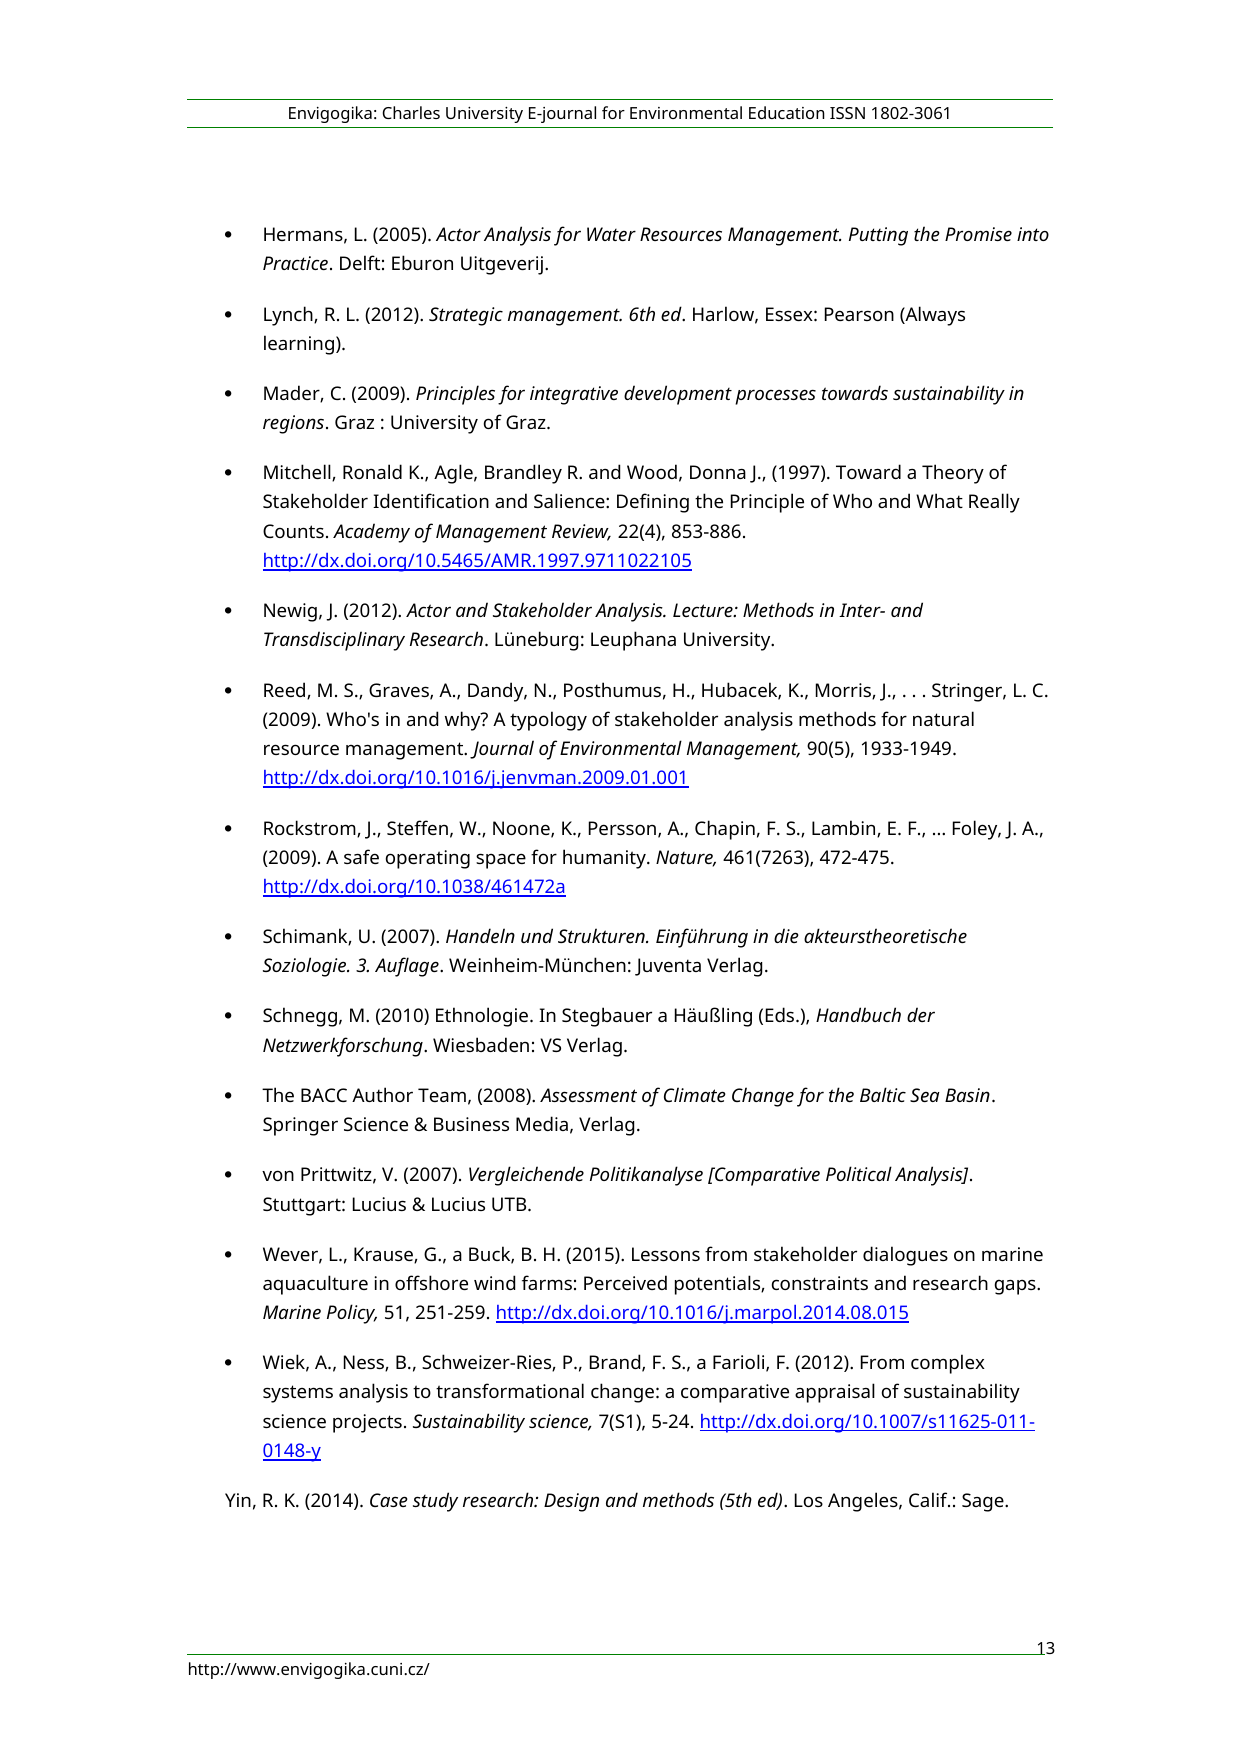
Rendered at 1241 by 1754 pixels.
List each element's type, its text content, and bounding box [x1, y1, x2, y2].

text The BACC Author Team, (2008). Assessment of Climate Change for the Baltic Sea Basin. Springer Science & Business Media, Verlag. [225, 1082, 1053, 1137]
list Yin, R. K. (2014). Case study research: Design and methods (5th ed). Los Angeles, Calif.: Sage. [225, 1487, 1053, 1513]
text Rockstrom, J., Steffen, W., Noone, K., Persson, A., Chapin, F. S., Lambin, E. F., … Foley, J. A., (2009). A safe operating space for humanity. Nature, 461(7263), 472-475. http://dx.doi.org/10.1038/461472a [225, 815, 1053, 899]
text Newig, J. (2012). Actor and Stakeholder Analysis. Lecture: Methods in Inter- and Transdisciplinary Research. Lüneburg: Leuphana University. [225, 597, 1053, 652]
text Hermans, L. (2005). Actor Analysis for Water Resources Management. Putting the Promise into Practice. Delft: Eburon Uitgeverij. [225, 221, 1053, 276]
text Wiek, A., Ness, B., Schweizer-Ries, P., Brand, F. S., a Farioli, F. (2012). From complex systems analysis to transformational change: a comparative appraisal of sustainability science projects. Sustainability science, 7(S1), 5-24. http://dx.doi.org/10.1007/s11625-011-0148-y [225, 1349, 1053, 1463]
text Reed, M. S., Graves, A., Dandy, N., Posthumus, H., Hubacek, K., Morris, J., . . . Stringer, L. C. (2009). Who's in and why? A typology of stakeholder analysis methods for natural resource management. Journal of Environmental Management, 90(5), 1933-1949. http://dx.doi.org/10.1016/j.jenvman.2009.01.001 [225, 677, 1053, 790]
text Schnegg, M. (2010) Ethnologie. In Stegbauer a Häußling (Eds.), Handbuch der Netzwerkforschung. Wiesbaden: VS Verlag. [225, 1003, 1053, 1058]
text Schimank, U. (2007). Handeln und Strukturen. Einführung in die akteurstheoretische Soziologie. 3. Auflage. Weinheim-München: Juventa Verlag. [225, 923, 1053, 978]
text Wever, L., Krause, G., a Buck, B. H. (2015). Lessons from stakeholder dialogues on marine aquaculture in offshore wind farms: Perceived potentials, constraints and research gaps. Marine Policy, 51, 251-259. http://dx.doi.org/10.1016/j.marpol.2014.08.015 [225, 1241, 1053, 1325]
text Mitchell, Ronald K., Agle, Brandley R. and Wood, Donna J., (1997). Toward a Theory of Stakeholder Identification and Salience: Defining the Principle of Who and What Really Counts. Academy of Management Review, 22(4), 853-886. http://dx.doi.org/10.5465/AMR.1997.9711022105 [225, 459, 1053, 573]
text von Prittwitz, V. (2007). Vergleichende Politikanalyse [Comparative Political Analysis]. Stuttgart: Lucius & Lucius UTB. [225, 1162, 1053, 1216]
text Mader, C. (2009). Principles for integrative development processes towards sustainability in regions. Graz : University of Graz. [225, 380, 1053, 435]
text Lynch, R. L. (2012). Strategic management. 6th ed. Harlow, Essex: Pearson (Always learning). [225, 301, 1053, 356]
